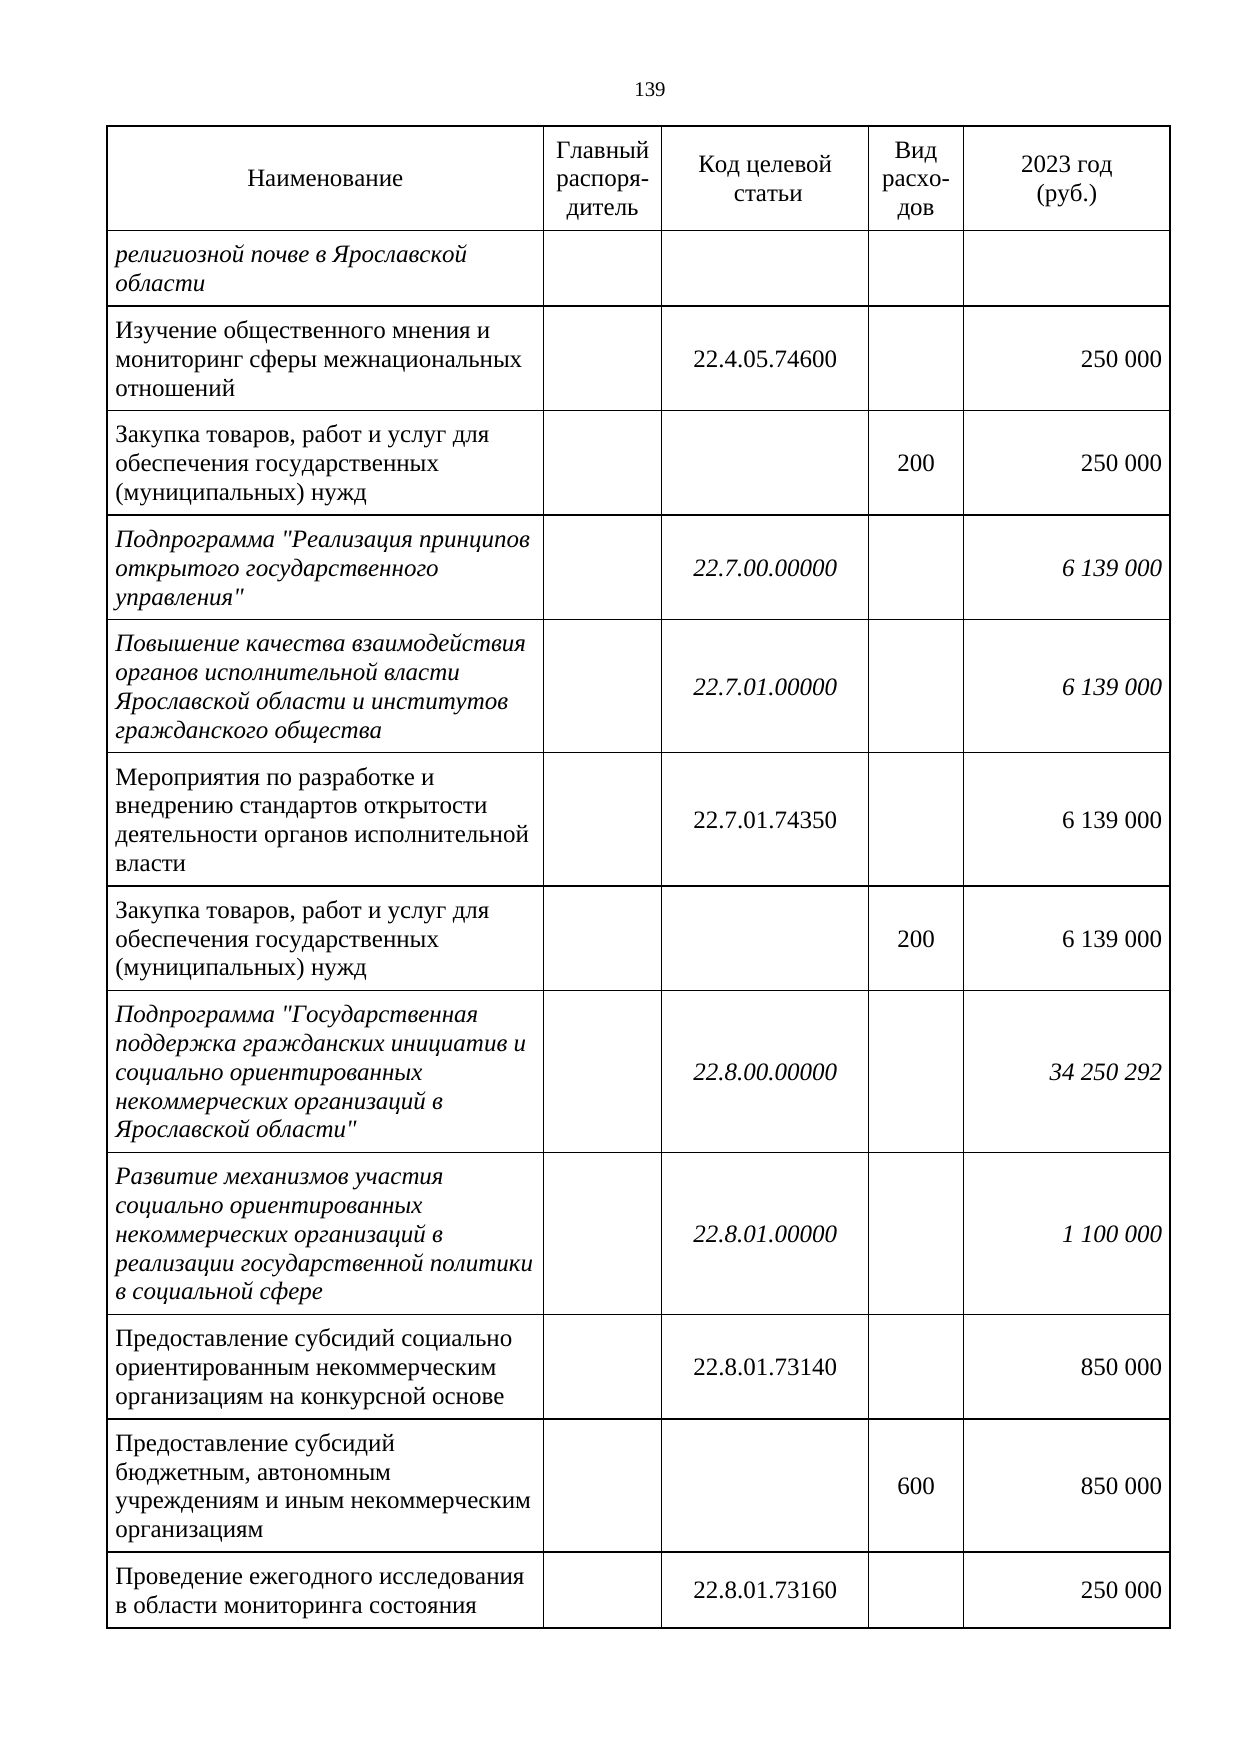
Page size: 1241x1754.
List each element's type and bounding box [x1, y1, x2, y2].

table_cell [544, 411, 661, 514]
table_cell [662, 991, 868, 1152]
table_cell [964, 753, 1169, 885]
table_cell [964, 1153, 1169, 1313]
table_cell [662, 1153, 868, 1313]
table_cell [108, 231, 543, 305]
table_header [544, 127, 661, 229]
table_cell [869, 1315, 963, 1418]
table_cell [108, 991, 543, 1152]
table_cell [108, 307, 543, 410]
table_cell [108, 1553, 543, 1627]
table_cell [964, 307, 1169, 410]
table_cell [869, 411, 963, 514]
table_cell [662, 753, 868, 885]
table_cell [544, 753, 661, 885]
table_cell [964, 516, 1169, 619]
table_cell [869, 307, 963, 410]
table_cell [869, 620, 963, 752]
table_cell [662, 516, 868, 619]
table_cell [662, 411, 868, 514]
table_header [662, 127, 868, 229]
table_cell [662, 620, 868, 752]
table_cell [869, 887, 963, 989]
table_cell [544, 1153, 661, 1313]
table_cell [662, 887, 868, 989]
table_header [964, 127, 1169, 229]
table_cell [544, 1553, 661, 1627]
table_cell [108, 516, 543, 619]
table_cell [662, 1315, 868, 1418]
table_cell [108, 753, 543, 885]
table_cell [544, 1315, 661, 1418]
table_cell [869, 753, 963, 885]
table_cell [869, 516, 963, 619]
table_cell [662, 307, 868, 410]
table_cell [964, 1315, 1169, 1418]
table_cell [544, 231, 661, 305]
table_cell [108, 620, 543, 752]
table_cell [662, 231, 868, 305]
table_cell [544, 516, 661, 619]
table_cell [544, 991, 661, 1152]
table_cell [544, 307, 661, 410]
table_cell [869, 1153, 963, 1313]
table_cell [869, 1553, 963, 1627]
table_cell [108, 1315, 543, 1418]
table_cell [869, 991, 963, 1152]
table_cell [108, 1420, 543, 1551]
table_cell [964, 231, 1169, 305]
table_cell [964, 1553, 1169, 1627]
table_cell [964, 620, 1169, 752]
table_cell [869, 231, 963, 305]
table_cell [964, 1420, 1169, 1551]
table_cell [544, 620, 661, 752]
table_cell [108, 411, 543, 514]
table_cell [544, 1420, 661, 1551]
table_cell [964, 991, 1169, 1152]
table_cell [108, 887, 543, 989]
table_header [108, 127, 543, 229]
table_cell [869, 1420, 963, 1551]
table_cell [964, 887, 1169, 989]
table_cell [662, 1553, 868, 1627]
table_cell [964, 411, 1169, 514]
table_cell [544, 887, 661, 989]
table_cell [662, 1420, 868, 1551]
table_header [869, 127, 963, 229]
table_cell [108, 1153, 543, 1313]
